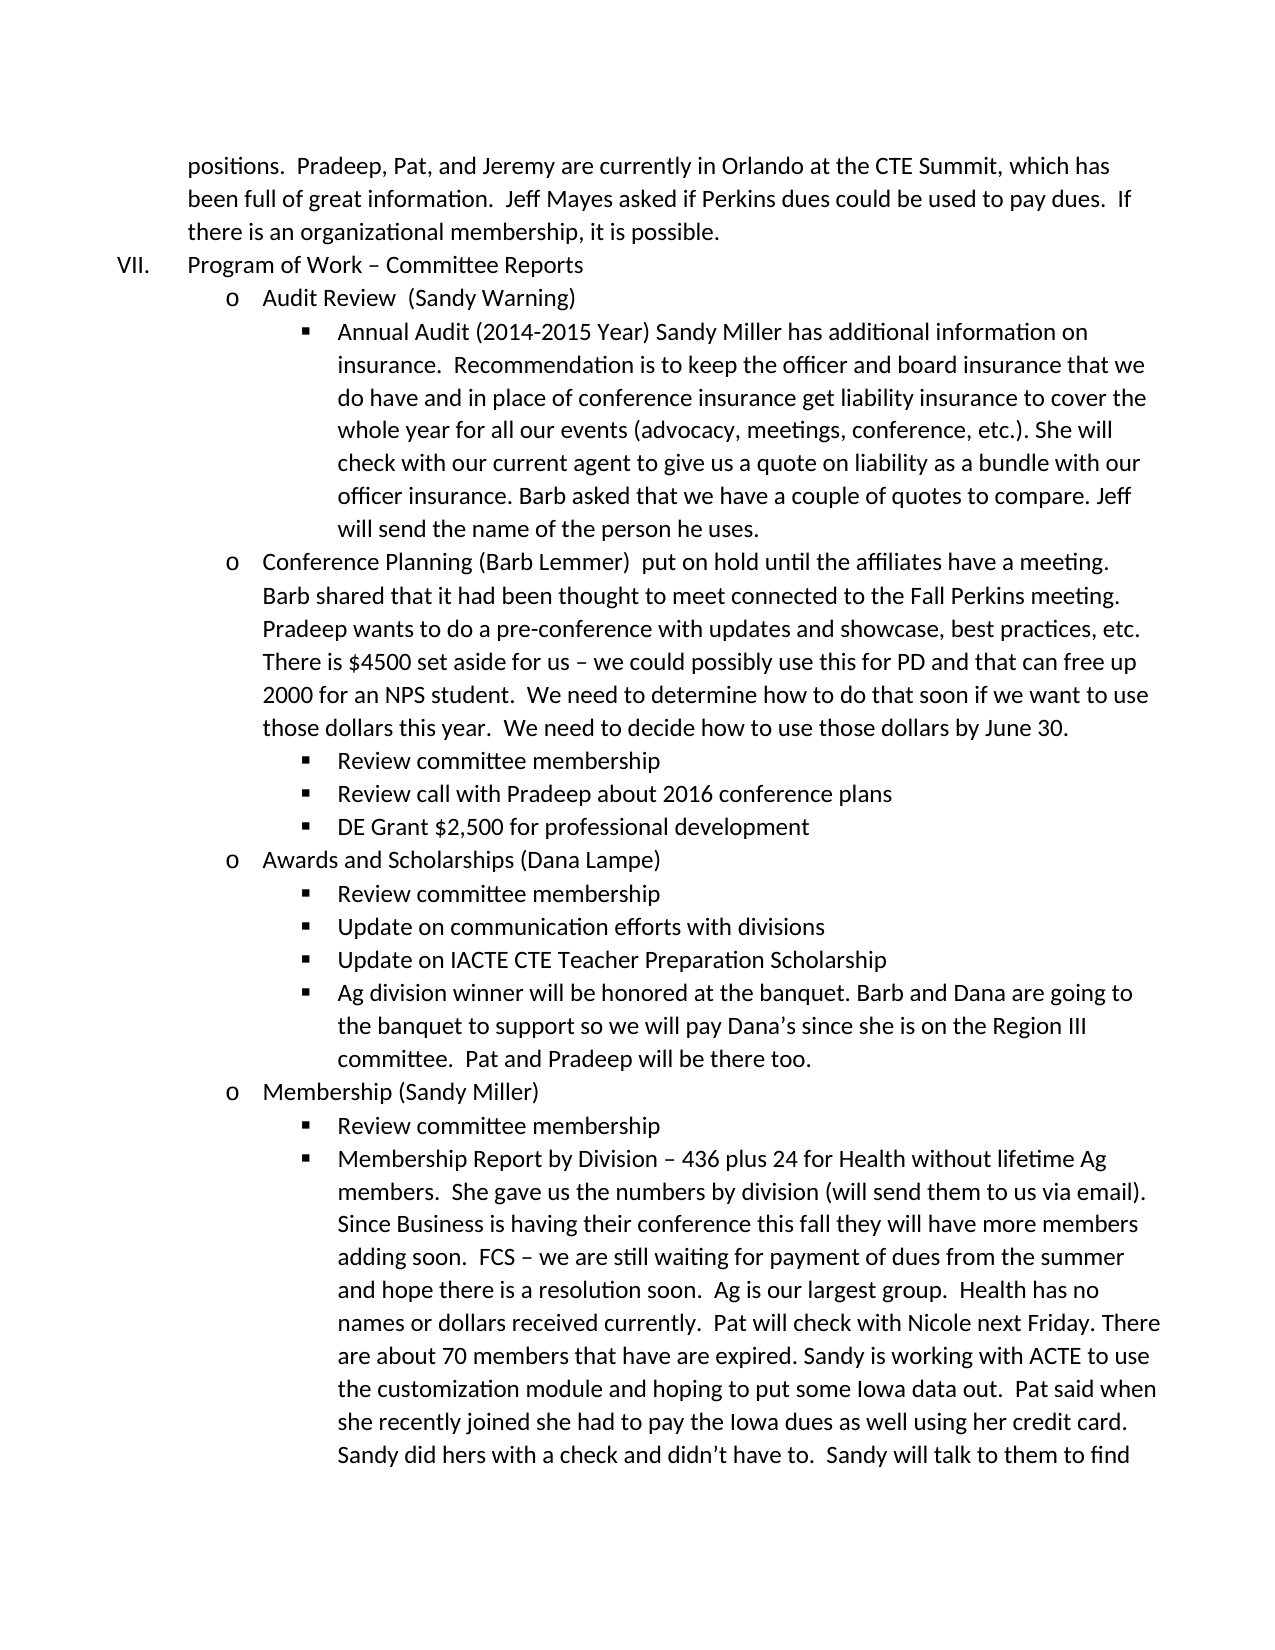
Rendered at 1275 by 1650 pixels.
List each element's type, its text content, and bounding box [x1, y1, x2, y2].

list Awards and Scholarships (Dana Lampe) [225, 844, 1162, 876]
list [300, 1143, 1162, 1469]
list Program of Work – Committee Reports [150, 249, 1162, 279]
list Audit Review (Sandy Warning) [225, 282, 1162, 313]
list Review call with Pradeep about 2016 conference plans [300, 778, 1162, 808]
list Review committee membership [300, 1110, 1162, 1140]
list DE Grant $2,500 for professional development [300, 811, 1162, 841]
list Review committee membership [300, 878, 1162, 909]
list Update on IACTE CTE Teacher Preparation Scholarship [300, 944, 1162, 974]
list Update on communication efforts with divisions [300, 911, 1162, 942]
list Membership (Sandy Miller) [225, 1076, 1162, 1107]
list Review committee membership [300, 745, 1162, 776]
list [150, 150, 1162, 246]
list Ag division winner will be honored at the banquet. Barb and Dana are going to the banquet to support so we will pay Dana’s since she is on the Region III committee. Pat and Pradeep will be there too. [300, 977, 1162, 1073]
list Annual Audit (2014-2015 Year) Sandy Miller has additional information on insurance. Recommendation is to keep the officer and board insurance that we do have and in place of conference insurance get liability insurance to cover the whole year for all our events (advocacy, meetings, conference, etc.). She will check with our current agent to give us a quote on liability as a bundle with our officer insurance. Barb asked that we have a couple of quotes to compare. Jeff will send the name of the person he uses. [300, 316, 1162, 544]
list Conference Planning (Barb Lemmer) put on hold until the affiliates have a meeting. Barb shared that it had been thought to meet connected to the Fall Perkins meeting. Pradeep wants to do a pre-conference with updates and showcase, best practices, etc. There is $4500 set aside for us – we could possibly use this for PD and that can free up 2000 for an NPS student. We need to determine how to do that soon if we want to use those dollars this year. We need to decide how to use those dollars by June 30. [225, 546, 1162, 743]
